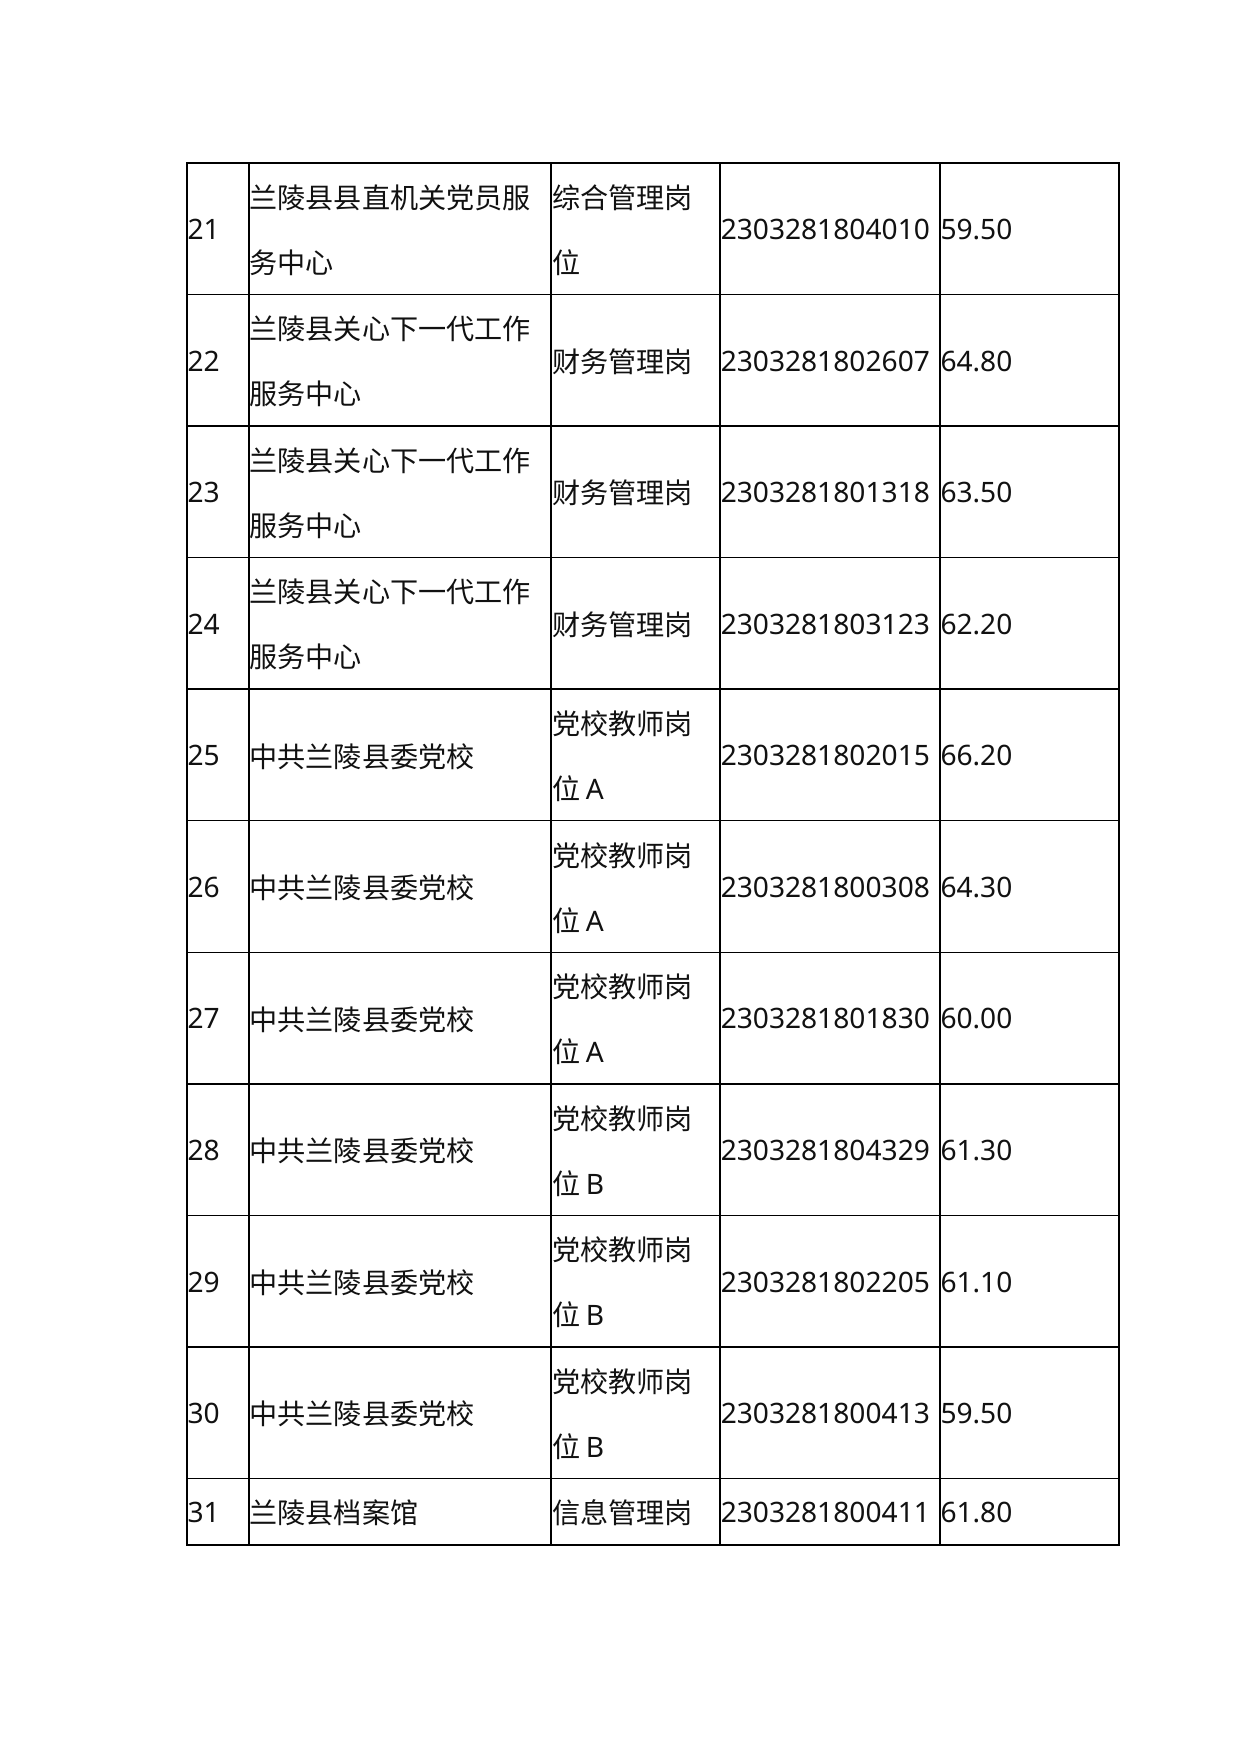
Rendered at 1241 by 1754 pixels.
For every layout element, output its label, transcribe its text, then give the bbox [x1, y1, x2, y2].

table_cell 综合管理岗位 [552, 164, 719, 293]
table_cell 兰陵县档案馆 [250, 1479, 550, 1544]
table_cell 2303281801830 [721, 953, 939, 1083]
table_cell 兰陵县关心下一代工作服务中心 [250, 295, 550, 425]
table_cell 信息管理岗位 [552, 1479, 719, 1544]
table_cell 29 [188, 1216, 248, 1346]
table_cell 22 [188, 295, 248, 425]
table_cell 59.50 [941, 1348, 1118, 1478]
table_cell 兰陵县关心下一代工作服务中心 [250, 558, 550, 688]
table_cell 2303281803123 [721, 558, 939, 688]
table_cell 党校教师岗位A [552, 690, 719, 820]
table_cell 党校教师岗位A [552, 821, 719, 951]
table_cell 兰陵县关心下一代工作服务中心 [250, 427, 550, 557]
table_cell 2303281800308 [721, 821, 939, 951]
table_cell 2303281804329 [721, 1085, 939, 1214]
table_cell 2303281802205 [721, 1216, 939, 1346]
table_cell 党校教师岗位B [552, 1348, 719, 1478]
table_cell 60.00 [941, 953, 1118, 1083]
table_cell 24 [188, 558, 248, 688]
table_cell 61.30 [941, 1085, 1118, 1214]
table_cell 财务管理岗 [552, 427, 719, 557]
table_cell 64.30 [941, 821, 1118, 951]
table_cell 党校教师岗位B [552, 1216, 719, 1346]
table_cell 中共兰陵县委党校 [250, 690, 550, 820]
table_cell 2303281801318 [721, 427, 939, 557]
table_cell 财务管理岗 [552, 295, 719, 425]
table_cell 财务管理岗 [552, 558, 719, 688]
table_cell 中共兰陵县委党校 [250, 821, 550, 951]
table_cell 27 [188, 953, 248, 1083]
table_cell 59.50 [941, 164, 1118, 293]
table_cell 兰陵县县直机关党员服务中心 [250, 164, 550, 293]
table_cell 30 [188, 1348, 248, 1478]
table_cell 党校教师岗位A [552, 953, 719, 1083]
table_cell 2303281800413 [721, 1348, 939, 1478]
table_cell 2303281800411 [721, 1479, 939, 1544]
table_cell 中共兰陵县委党校 [250, 1085, 550, 1214]
table_cell 中共兰陵县委党校 [250, 953, 550, 1083]
table_cell 25 [188, 690, 248, 820]
table_cell 28 [188, 1085, 248, 1214]
table_cell 中共兰陵县委党校 [250, 1348, 550, 1478]
table_cell 61.10 [941, 1216, 1118, 1346]
table_cell 23 [188, 427, 248, 557]
table_cell 26 [188, 821, 248, 951]
table_cell 21 [188, 164, 248, 293]
table_cell 党校教师岗位B [552, 1085, 719, 1214]
table_cell 2303281804010 [721, 164, 939, 293]
table_cell 31 [188, 1479, 248, 1544]
table_cell 64.80 [941, 295, 1118, 425]
table_cell 66.20 [941, 690, 1118, 820]
table_cell 61.80 [941, 1479, 1118, 1544]
table_cell 63.50 [941, 427, 1118, 557]
table_cell 62.20 [941, 558, 1118, 688]
table_cell 2303281802607 [721, 295, 939, 425]
table_cell 中共兰陵县委党校 [250, 1216, 550, 1346]
table_cell 2303281802015 [721, 690, 939, 820]
